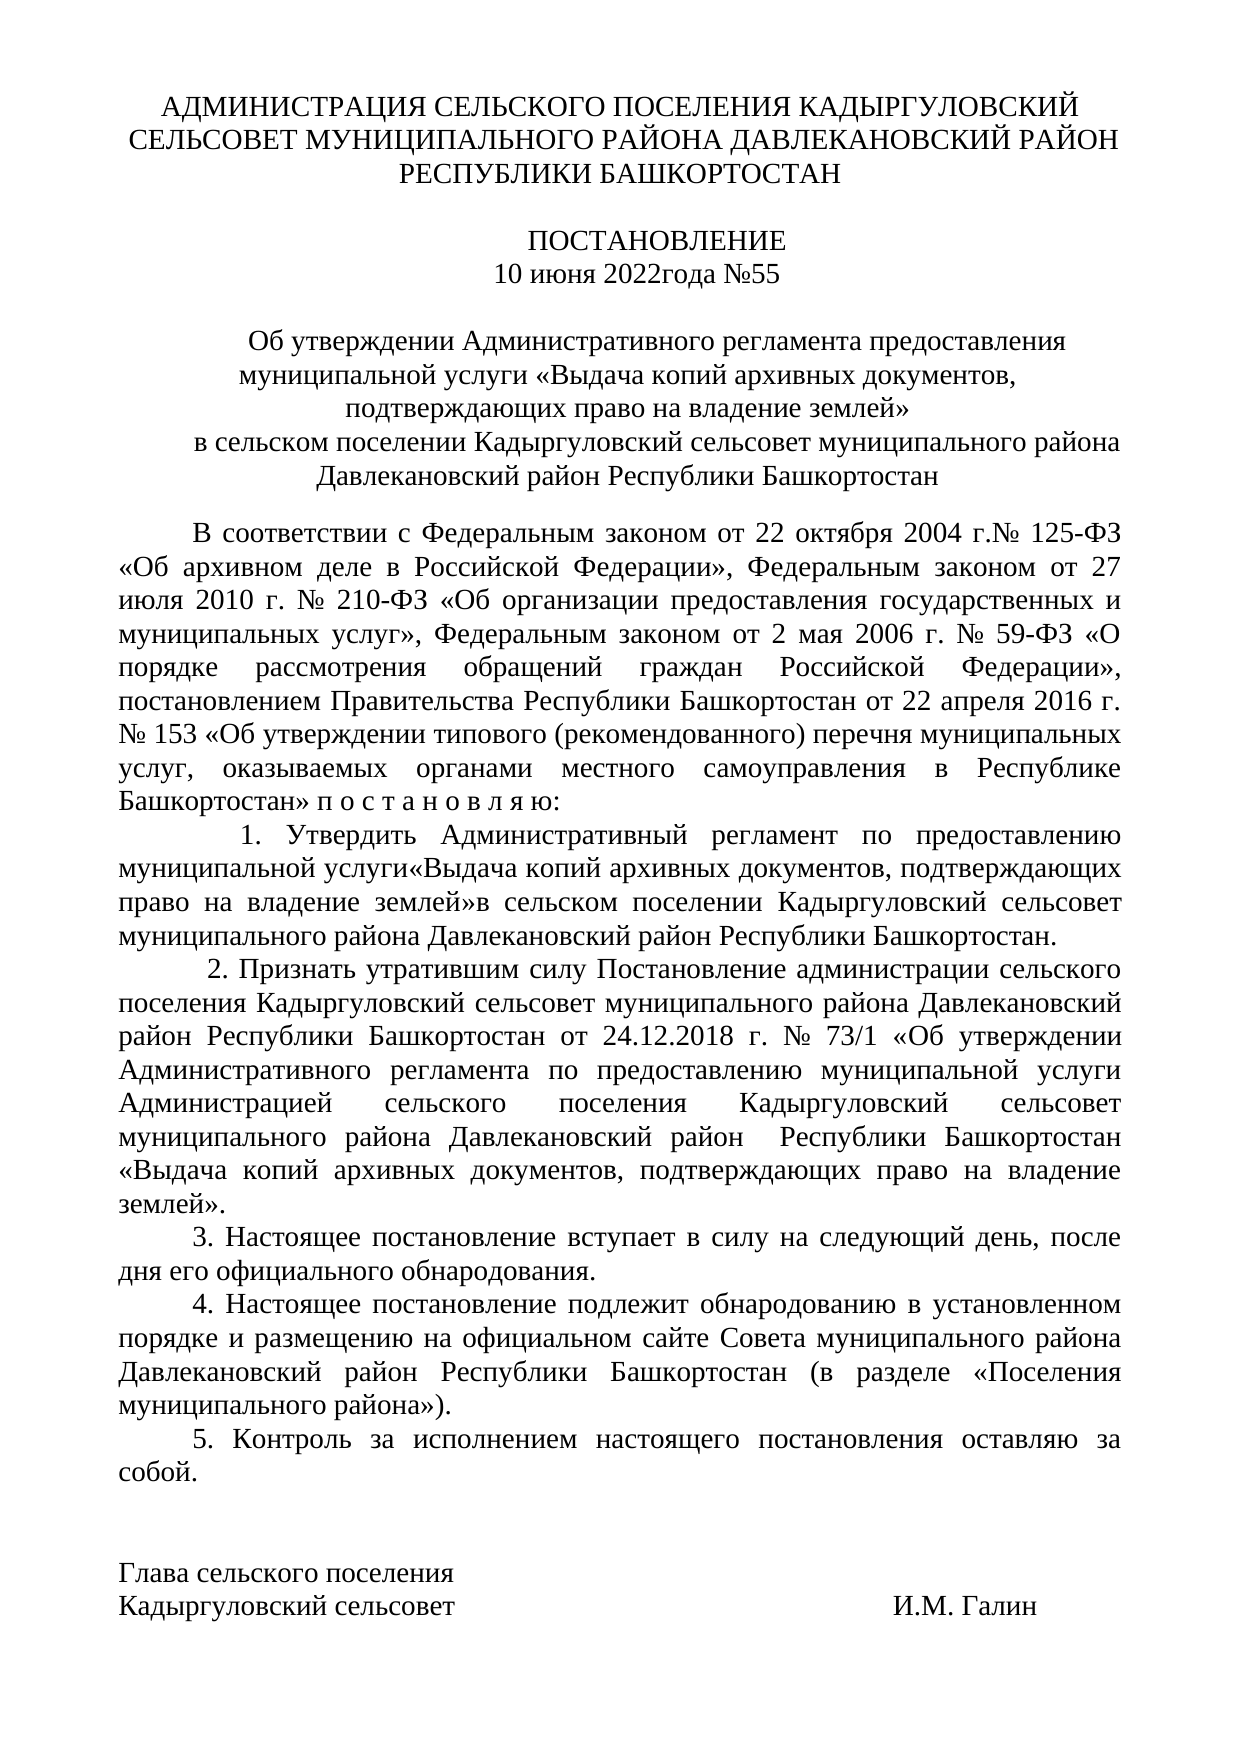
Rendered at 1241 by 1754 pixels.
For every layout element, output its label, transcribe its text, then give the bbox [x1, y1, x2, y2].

text Об утверждении Административного регламента предоставления муниципальной услуги «Выдача копий архивных документов, подтверждающих право на владение землей» [133, 323, 1122, 424]
text В соответствии с Федеральным законом от 22 октября 2004 г.№ 125-ФЗ «Об архивном деле в Российской Федерации», Федеральным законом от 27 июля 2010 г. № 210-ФЗ «Об организации предоставления государственных и муниципальных услуг», Федеральным законом от 2 мая 2006 г. № 59-ФЗ «О порядке рассмотрения обращений граждан Российской Федерации», постановлением Правительства Республики Башкортостан от 22 апреля 2016 г. № 153 «Об утверждении типового (рекомендованного) перечня муниципальных услуг, оказываемых органами местного самоуправления в Республике Башкортостан» п о с т а н о в л я ю: [118, 515, 1122, 817]
text 4. Настоящее постановление подлежит обнародованию в установленном порядке и размещению на официальном сайте Совета муниципального района Давлекановский район Республики Башкортостан (в разделе «Поселения муниципального района»). [118, 1287, 1122, 1421]
text сельсовет муниципального района Давлекановский район Республики Башкортостан [118, 122, 1122, 189]
text Глава сельского поселения [118, 1555, 1122, 1588]
text 5. Контроль за исполнением настоящего постановления оставляю за собой. [118, 1421, 1122, 1488]
text 2. Признать утратившим силу Постановление администрации сельского поселения Кадыргуловский сельсовет муниципального района Давлекановский район Республики Башкортостан от 24.12.2018 г. № 73/1 «Об утверждении Административного регламента по предоставлению муниципальной услуги Администрацией сельского поселения Кадыргуловский сельсовет муниципального района Давлекановский район Республики Башкортостан «Выдача копий архивных документов, подтверждающих право на владение землей». [118, 951, 1122, 1219]
text 1. Утвердить Административный регламент по предоставлению муниципальной услуги«Выдача копий архивных документов, подтверждающих право на владение землей»в сельском поселении Кадыргуловский сельсовет муниципального района Давлекановский район Республики Башкортостан. [118, 817, 1122, 951]
text 10 июня 2022года №55 [493, 256, 1122, 290]
text ПОСТАНОВЛЕНИЕ [133, 223, 1122, 256]
text 3. Настоящее постановление вступает в силу на следующий день, после дня его официального обнародования. [118, 1219, 1122, 1287]
text Кадыргуловский сельсовет И.М. Галин [118, 1588, 1122, 1622]
text в сельском поселении Кадыргуловский сельсовет муниципального района Давлекановский район Республики Башкортостан [133, 424, 1122, 491]
text Администрация сельского поселения Кадыргуловский [118, 89, 1122, 122]
